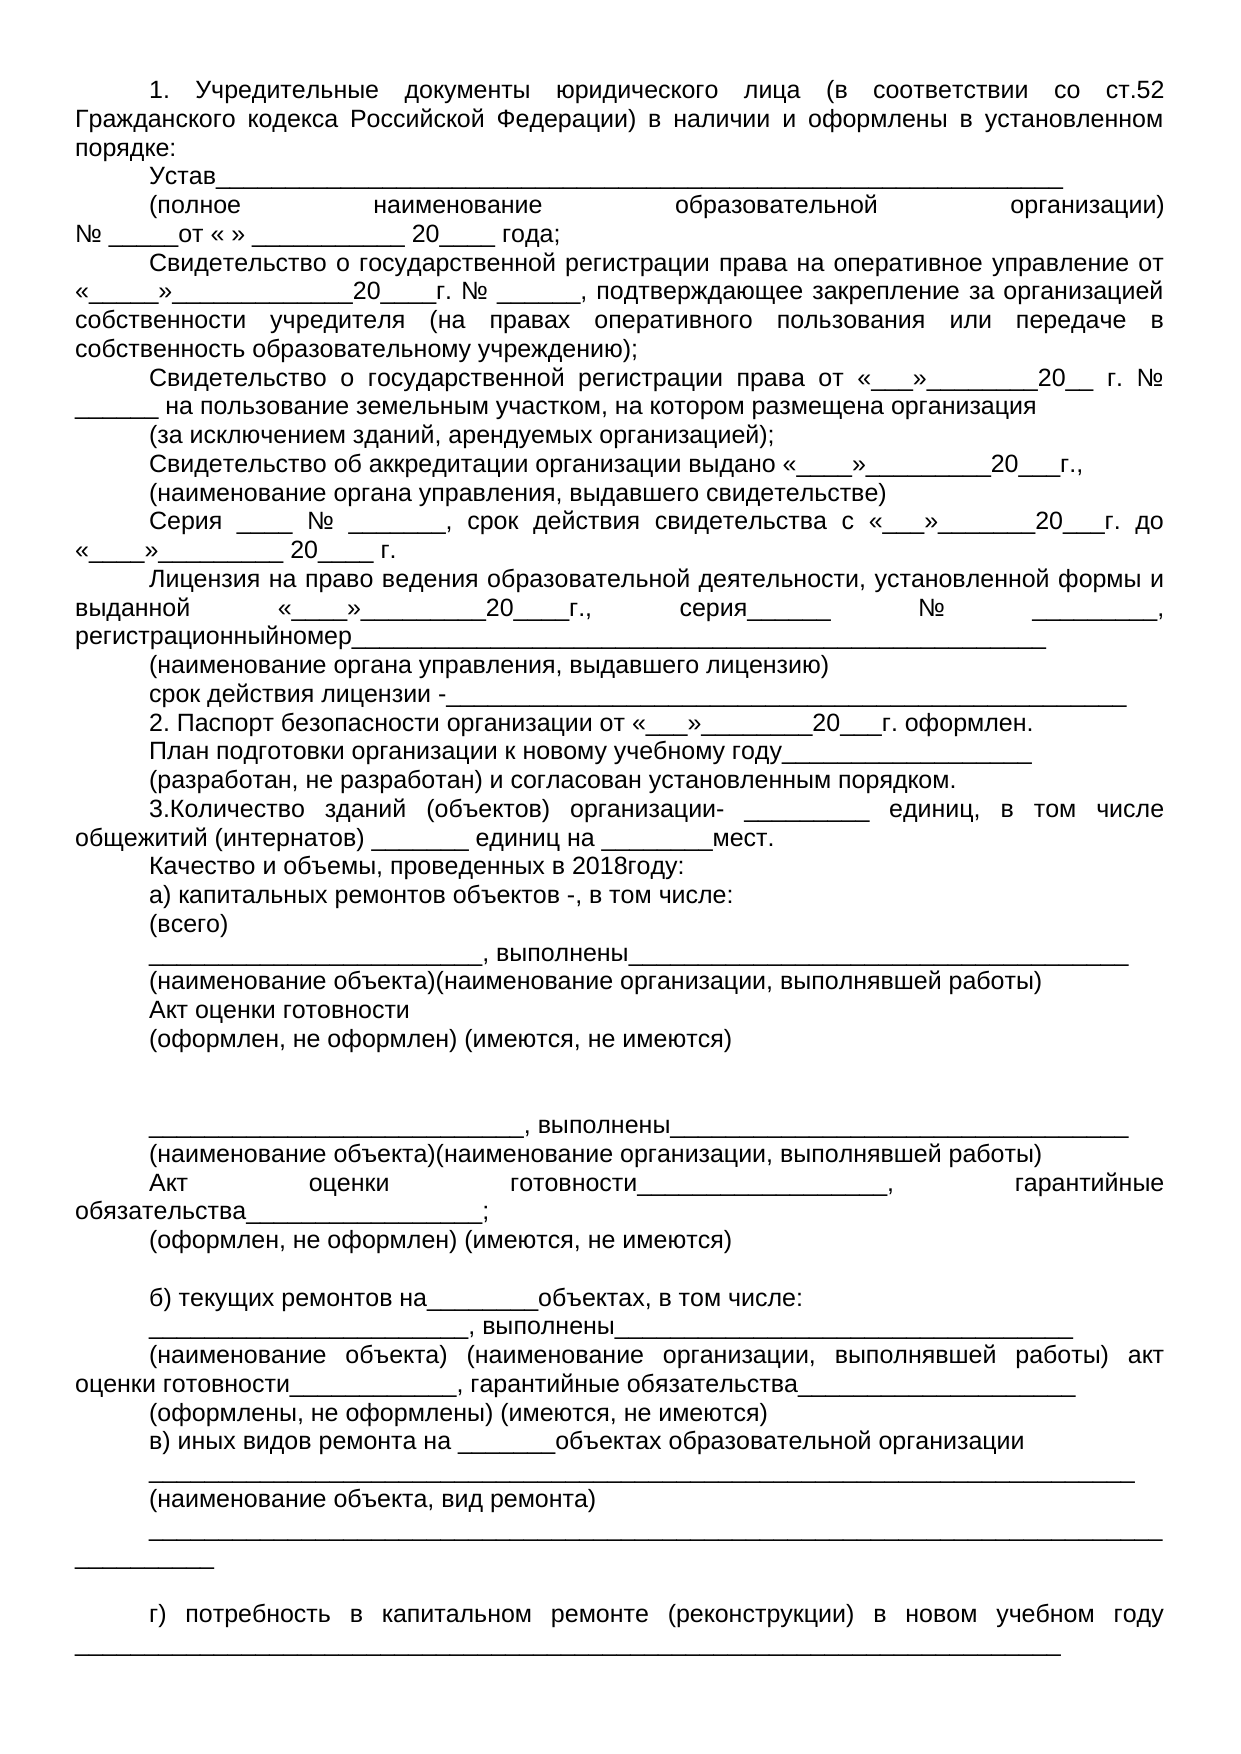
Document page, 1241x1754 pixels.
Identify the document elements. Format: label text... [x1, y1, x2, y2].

text (полное наименование образовательной организации) № _____от « » ___________ 20____ года; [75, 190, 1165, 247]
text (оформлены, не оформлены) (имеются, не имеются) [75, 1397, 1165, 1426]
text (наименование объекта, вид ремонта) [75, 1484, 1165, 1512]
text 3.Количество зданий (объектов) организации- _________ единиц, в том числе общежитий (интернатов) _______ единиц на ________мест. [75, 794, 1165, 851]
text срок действия лицензии -_________________________________________________ [75, 679, 1165, 707]
text План подготовки организации к новому учебному году__________________ [75, 736, 1165, 765]
text (наименование объекта)(наименование организации, выполнявшей работы) [75, 966, 1165, 995]
text (всего) [75, 909, 1165, 937]
text Свидетельство о государственной регистрации права от «___»________20__ г. № ______ на пользование земельным участком, на котором размещена организация [75, 362, 1165, 420]
text Лицензия на право ведения образовательной деятельности, установленной формы и выданной «____»_________20____г., серия______ № _________, регистрационныйномер__________________________________________________ [75, 564, 1165, 650]
text (наименование органа управления, выдавшего свидетельстве) [75, 477, 1165, 506]
text в) иных видов ремонта на _______объектах образовательной организации [75, 1426, 1165, 1455]
text _______________________, выполнены_________________________________ [75, 1311, 1165, 1340]
text Качество и объемы, проведенных в 2018году: [75, 851, 1165, 880]
text Акт оценки готовности [75, 995, 1165, 1024]
text (оформлен, не оформлен) (имеются, не имеются) [75, 1024, 1165, 1052]
text (за исключением зданий, арендуемых организацией); [75, 420, 1165, 449]
text ___________________________, выполнены_________________________________ [75, 1110, 1165, 1139]
text (разработан, не разработан) и согласован установленным порядком. [75, 765, 1165, 794]
text Серия ____ № _______, срок действия свидетельства с «___»_______20___г. до «____»_________ 20____ г. [75, 506, 1165, 564]
text (наименование объекта)(наименование организации, выполнявшей работы) [75, 1139, 1165, 1167]
text г) потребность в капитальном ремонте (реконструкции) в новом учебном году _______________________________________________________________________ [75, 1599, 1165, 1656]
text (оформлен, не оформлен) (имеются, не имеются) [75, 1225, 1165, 1254]
text Свидетельство о государственной регистрации права на оперативное управление от «_____»_____________20____г. № ______, подтверждающее закрепление за организацией собственности учредителя (на правах оперативного пользования или передаче в собственность образовательному учреждению); [75, 247, 1165, 362]
text (наименование объекта) (наименование организации, выполнявшей работы) акт оценки готовности____________, гарантийные обязательства____________________ [75, 1340, 1165, 1397]
text _______________________________________________________________________ [75, 1455, 1165, 1484]
text а) капитальных ремонтов объектов -, в том числе: [75, 880, 1165, 909]
text Устав_____________________________________________________________ [75, 161, 1165, 190]
text ________________________, выполнены____________________________________ [75, 937, 1165, 966]
text б) текущих ремонтов на________объектах, в том числе: [75, 1282, 1165, 1311]
text Акт оценки готовности__________________, гарантийные обязательства_________________; [75, 1167, 1165, 1225]
text 1. Учредительные документы юридического лица (в соответствии со ст.52 Гражданского кодекса Российской Федерации) в наличии и оформлены в установленном порядке: [75, 75, 1165, 161]
text Свидетельство об аккредитации организации выдано «____»_________20___г., [75, 449, 1165, 477]
text 2. Паспорт безопасности организации от «___»________20___г. оформлен. [75, 707, 1165, 736]
text ___________________________________________________________________________________ [75, 1512, 1165, 1570]
text (наименование органа управления, выдавшего лицензию) [75, 650, 1165, 679]
